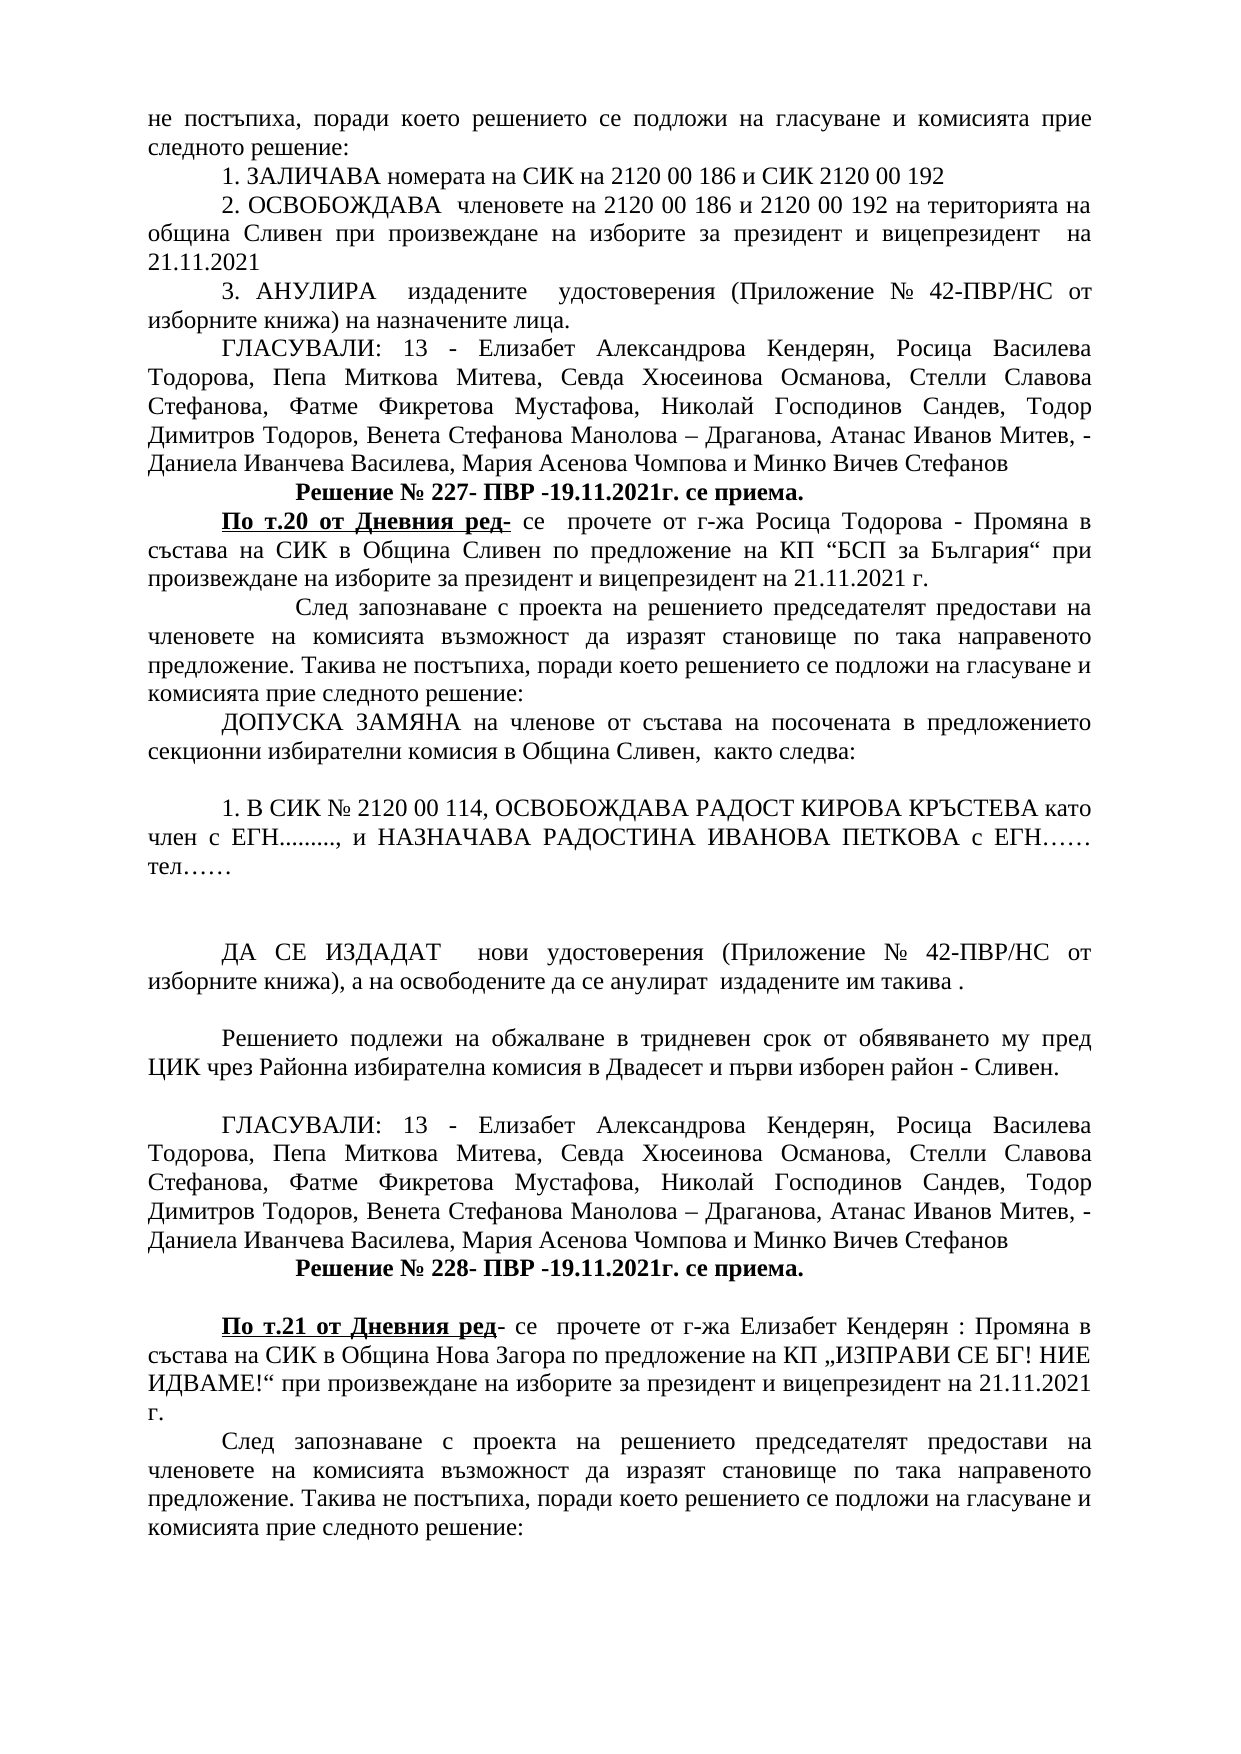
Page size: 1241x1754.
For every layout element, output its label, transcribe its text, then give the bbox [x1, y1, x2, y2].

text 3. АНУЛИРА издадените удостоверения (Приложение № 42-ПВР/НС от изборните книжа) на назначените лица. [148, 276, 1093, 333]
text По т.20 от Дневния ред- се прочете от г-жа Росица Тодорова - Промяна в състава на СИК в Община Сливен по предложение на КП “БСП за България“ при произвеждане на изборите за президент и вицепрезидент на 21.11.2021 г. [148, 506, 1093, 592]
text 2. ОСВОБОЖДАВА членовете на 2120 00 186 и 2120 00 192 на територията на община Сливен при произвеждане на изборите за президент и вицепрезидент на 21.11.2021 [148, 190, 1093, 276]
text ДОПУСКА ЗАМЯНА на членове от състава на посочената в предложението секционни избирателни комисия в Община Сливен, както следва: [148, 707, 1093, 765]
text 1. В СИК № 2120 00 114, ОСВОБОЖДАВА РАДОСТ КИРОВА КРЪСТЕВА като член с ЕГН........., и НАЗНАЧАВА РАДОСТИНА ИВАНОВА ПЕТКОВА с ЕГН…… тел…… [148, 793, 1093, 880]
text ДА СЕ ИЗДАДАТ нови удостоверения (Приложение № 42-ПВР/НС от изборните книжа), а на освободените да се анулират издадените им такива . [148, 937, 1093, 995]
text 1. ЗАЛИЧАВА номерата на СИК на 2120 00 186 и СИК 2120 00 192 [148, 161, 1093, 190]
text Решение № 228- ПВР -19.11.2021г. се приема. [148, 1253, 1093, 1282]
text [148, 103, 1093, 161]
text Решение № 227- ПВР -19.11.2021г. се приема. [148, 477, 1093, 506]
text По т.21 от Дневния ред- се прочете от г-жа Елизабет Кендерян : Промяна в състава на СИК в Община Нова Загора по предложение на КП „ИЗПРАВИ СЕ БГ! НИЕ ИДВАМЕ!“ при произвеждане на изборите за президент и вицепрезидент на 21.11.2021 г. [148, 1311, 1093, 1426]
text Решението подлежи на обжалване в тридневен срок от обявяването му пред ЦИК чрез Районна избирателна комисия в Двадесет и първи изборен район - Сливен. [148, 1023, 1093, 1081]
